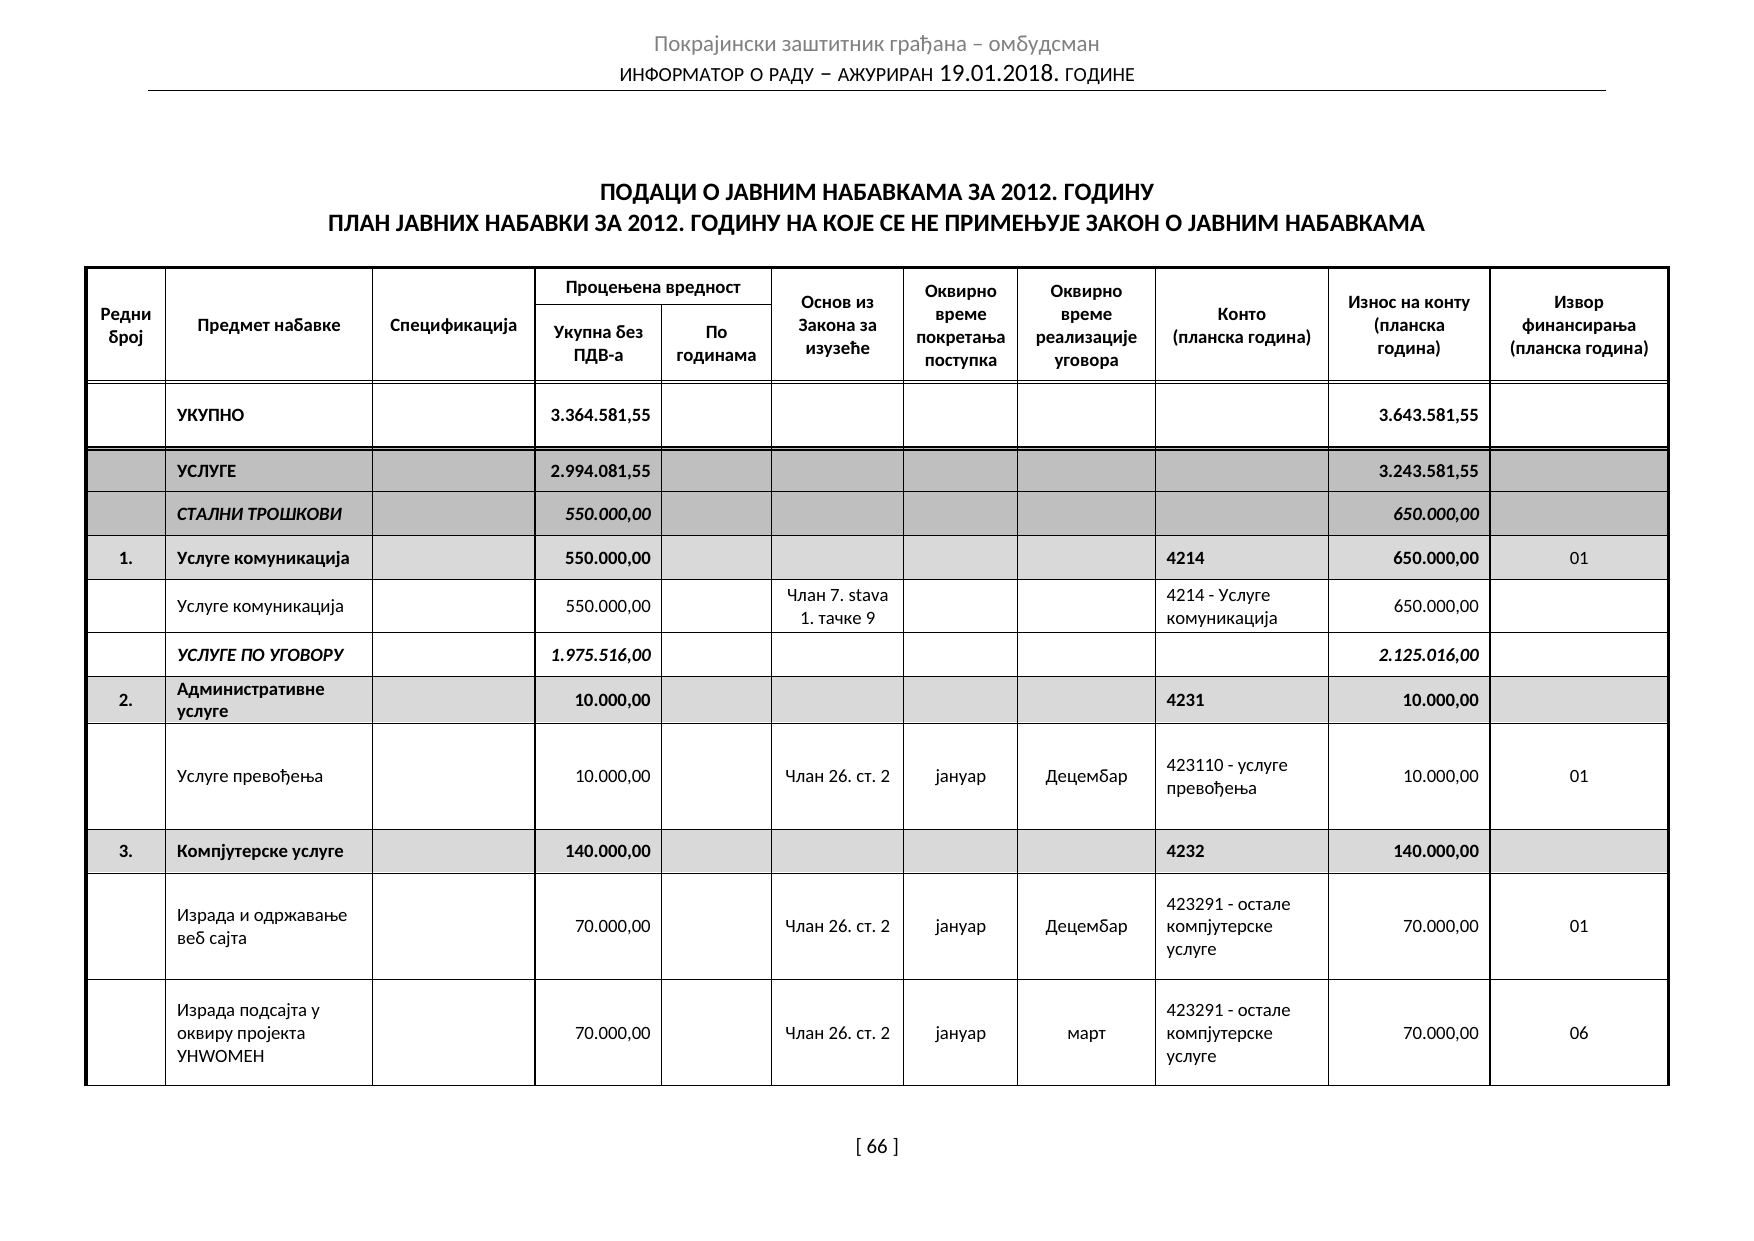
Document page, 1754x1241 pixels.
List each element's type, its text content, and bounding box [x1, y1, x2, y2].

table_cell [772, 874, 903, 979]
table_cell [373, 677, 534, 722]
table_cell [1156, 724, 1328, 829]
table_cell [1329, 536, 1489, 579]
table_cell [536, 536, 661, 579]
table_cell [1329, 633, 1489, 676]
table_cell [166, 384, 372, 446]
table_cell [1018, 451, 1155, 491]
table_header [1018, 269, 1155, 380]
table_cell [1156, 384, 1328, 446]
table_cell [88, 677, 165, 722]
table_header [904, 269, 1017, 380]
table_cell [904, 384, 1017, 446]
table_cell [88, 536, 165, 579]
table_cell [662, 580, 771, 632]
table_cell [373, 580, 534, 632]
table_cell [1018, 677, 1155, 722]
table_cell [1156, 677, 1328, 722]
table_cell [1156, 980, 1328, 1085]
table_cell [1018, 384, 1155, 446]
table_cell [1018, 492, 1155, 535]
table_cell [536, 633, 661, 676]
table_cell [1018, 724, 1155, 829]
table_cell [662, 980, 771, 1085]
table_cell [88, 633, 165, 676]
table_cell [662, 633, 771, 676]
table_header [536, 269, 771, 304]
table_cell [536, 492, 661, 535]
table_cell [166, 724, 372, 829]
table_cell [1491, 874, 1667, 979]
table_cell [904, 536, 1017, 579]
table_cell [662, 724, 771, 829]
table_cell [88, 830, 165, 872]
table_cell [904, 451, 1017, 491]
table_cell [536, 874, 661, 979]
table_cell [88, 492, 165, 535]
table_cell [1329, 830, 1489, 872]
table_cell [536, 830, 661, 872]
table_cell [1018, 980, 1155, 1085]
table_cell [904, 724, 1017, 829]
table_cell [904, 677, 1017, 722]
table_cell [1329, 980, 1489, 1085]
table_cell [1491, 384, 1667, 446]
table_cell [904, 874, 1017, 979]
text ПОДАЦИ О ЈАВНИМ НАБАВКАМА ЗА 2012. ГОДИНУ [148, 176, 1606, 207]
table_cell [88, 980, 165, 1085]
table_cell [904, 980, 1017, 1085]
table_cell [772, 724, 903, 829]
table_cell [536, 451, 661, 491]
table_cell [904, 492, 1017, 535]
text ПЛAН JAВНИХ НAБAВКИ ЗA 2012. ГOДИНУ НA КOJE СE НE ПРИMEЊУJE ЗAКOН O JAВНИM НAБAВКAMA [148, 207, 1606, 237]
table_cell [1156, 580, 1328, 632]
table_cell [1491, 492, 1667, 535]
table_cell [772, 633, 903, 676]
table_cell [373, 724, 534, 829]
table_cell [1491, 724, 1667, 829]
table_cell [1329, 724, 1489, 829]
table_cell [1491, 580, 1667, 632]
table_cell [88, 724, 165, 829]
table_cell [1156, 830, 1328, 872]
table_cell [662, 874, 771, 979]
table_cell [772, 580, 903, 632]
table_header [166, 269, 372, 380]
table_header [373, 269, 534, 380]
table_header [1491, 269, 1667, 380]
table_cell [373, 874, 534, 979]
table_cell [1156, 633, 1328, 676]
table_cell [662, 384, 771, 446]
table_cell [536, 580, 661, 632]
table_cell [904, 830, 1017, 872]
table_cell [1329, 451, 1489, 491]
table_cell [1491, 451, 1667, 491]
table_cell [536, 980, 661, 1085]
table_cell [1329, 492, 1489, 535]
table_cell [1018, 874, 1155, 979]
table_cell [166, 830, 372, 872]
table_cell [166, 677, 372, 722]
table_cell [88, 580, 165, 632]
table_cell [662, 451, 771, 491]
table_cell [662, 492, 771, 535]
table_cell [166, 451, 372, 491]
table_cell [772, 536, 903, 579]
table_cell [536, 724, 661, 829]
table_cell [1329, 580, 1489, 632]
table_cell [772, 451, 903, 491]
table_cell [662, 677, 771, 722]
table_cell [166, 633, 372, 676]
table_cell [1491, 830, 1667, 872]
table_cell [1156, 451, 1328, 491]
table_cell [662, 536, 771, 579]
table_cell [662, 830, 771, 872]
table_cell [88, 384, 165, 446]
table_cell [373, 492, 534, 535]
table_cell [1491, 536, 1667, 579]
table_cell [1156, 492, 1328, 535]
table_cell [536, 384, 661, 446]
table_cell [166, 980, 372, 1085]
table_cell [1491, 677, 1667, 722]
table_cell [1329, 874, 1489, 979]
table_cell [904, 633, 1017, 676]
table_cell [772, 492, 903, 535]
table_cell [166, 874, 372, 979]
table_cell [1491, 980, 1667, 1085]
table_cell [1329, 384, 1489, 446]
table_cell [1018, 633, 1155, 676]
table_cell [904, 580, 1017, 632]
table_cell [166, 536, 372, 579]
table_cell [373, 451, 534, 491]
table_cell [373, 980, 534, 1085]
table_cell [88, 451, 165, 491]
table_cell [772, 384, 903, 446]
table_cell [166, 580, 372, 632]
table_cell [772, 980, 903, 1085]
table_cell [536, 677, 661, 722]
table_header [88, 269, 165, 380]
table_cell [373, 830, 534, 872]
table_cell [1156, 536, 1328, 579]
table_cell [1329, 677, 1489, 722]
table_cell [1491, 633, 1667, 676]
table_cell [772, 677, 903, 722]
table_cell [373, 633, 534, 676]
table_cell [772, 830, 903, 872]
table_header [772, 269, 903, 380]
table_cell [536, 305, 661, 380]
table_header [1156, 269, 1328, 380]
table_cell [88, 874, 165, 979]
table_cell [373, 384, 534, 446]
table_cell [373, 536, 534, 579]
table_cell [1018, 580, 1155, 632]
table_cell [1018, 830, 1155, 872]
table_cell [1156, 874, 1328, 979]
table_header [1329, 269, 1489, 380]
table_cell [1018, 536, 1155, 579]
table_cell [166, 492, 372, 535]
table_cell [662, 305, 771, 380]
